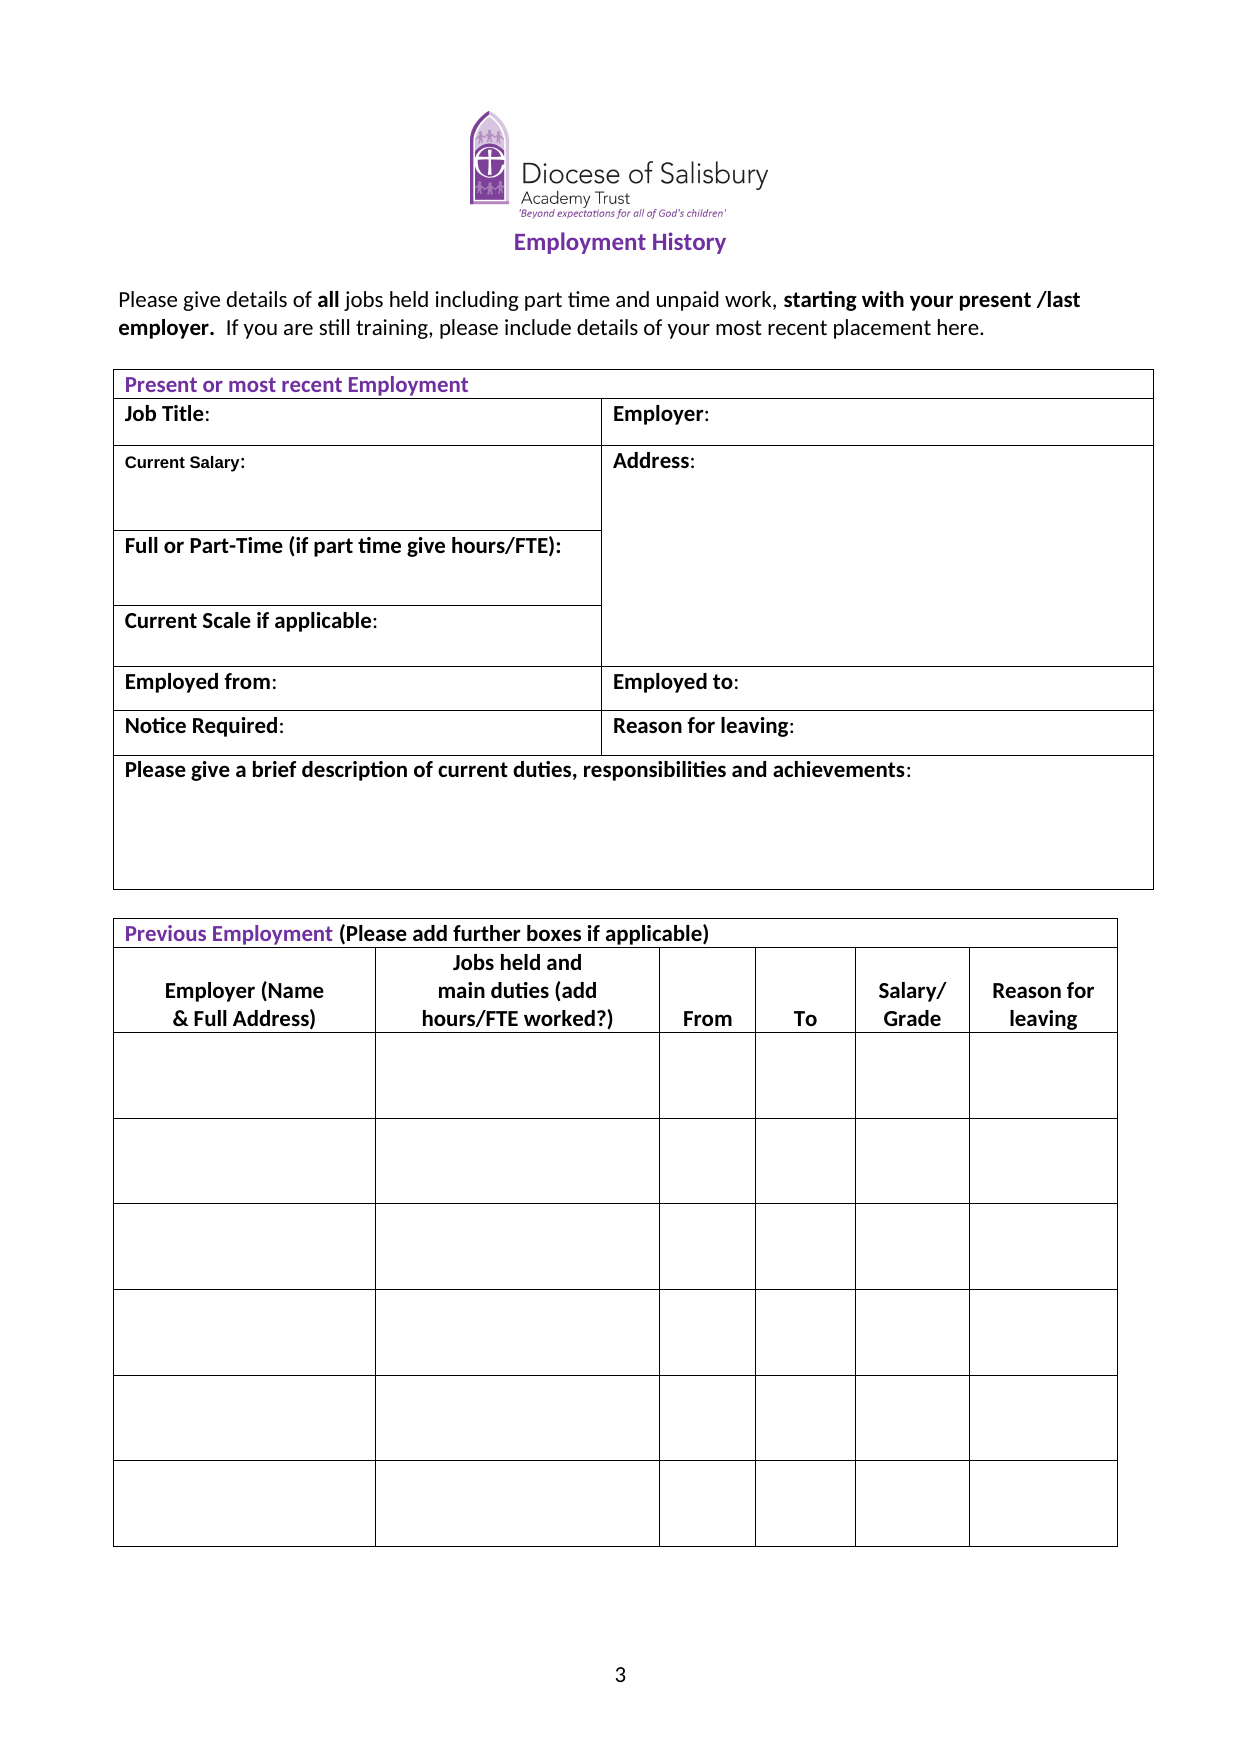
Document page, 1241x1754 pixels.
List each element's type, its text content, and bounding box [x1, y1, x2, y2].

table_cell Current Salary: [114, 446, 601, 530]
table_cell [970, 1290, 1117, 1374]
table_cell [856, 1290, 969, 1374]
table_cell [114, 1204, 375, 1289]
table_cell [376, 1290, 659, 1374]
table_header Previous Employment (Please add further boxes if applicable) [114, 919, 1117, 947]
text Employment History [118, 226, 1122, 257]
table_cell [114, 1376, 375, 1460]
table_cell Job Title: [114, 399, 601, 445]
table_cell [856, 1461, 969, 1546]
table_cell [756, 1119, 855, 1203]
table_cell Current Scale if applicable: [114, 606, 601, 666]
table_cell Employed to: [602, 667, 1153, 710]
table_cell Address: [602, 446, 1153, 666]
table_cell To [756, 948, 855, 1032]
table_cell [660, 1290, 755, 1374]
table_cell [756, 1461, 855, 1546]
table_cell Reason for leaving [970, 948, 1117, 1032]
table_cell [376, 1204, 659, 1289]
table_cell [856, 1376, 969, 1460]
table_cell [660, 1033, 755, 1118]
table_cell [376, 1461, 659, 1546]
table_cell [856, 1119, 969, 1203]
table_cell [660, 1461, 755, 1546]
table_cell Employed from: [114, 667, 601, 710]
table_cell Jobs held and main duties (add hours/FTE worked?) [376, 948, 659, 1032]
table_cell [856, 1033, 969, 1118]
table_cell [756, 1204, 855, 1289]
table_cell [856, 1204, 969, 1289]
table_cell [970, 1119, 1117, 1203]
table_cell Reason for leaving: [602, 711, 1153, 754]
table_cell [970, 1376, 1117, 1460]
table_cell [970, 1204, 1117, 1289]
table_cell [114, 1119, 375, 1203]
table_cell [660, 1119, 755, 1203]
table_cell Employer (Name & Full Address) [114, 948, 375, 1032]
table_cell [660, 1376, 755, 1460]
table_cell [114, 1033, 375, 1118]
table_cell [970, 1461, 1117, 1546]
table_cell Please give a brief description of current duties, responsibilities and achievements: [114, 756, 1153, 889]
table_cell Employer: [602, 399, 1153, 445]
table_cell [114, 1290, 375, 1374]
text Please give details of all jobs held including part time and unpaid work, starting with your present /last employer. If you are still training, please include details of your most recent placement here. [118, 285, 1122, 341]
table_cell [114, 1461, 375, 1546]
table_header Present or most recent Employment [114, 370, 1153, 398]
table_cell [756, 1033, 855, 1118]
table_cell [756, 1376, 855, 1460]
table_cell From [660, 948, 755, 1032]
table_cell [376, 1119, 659, 1203]
table_cell Full or Part-Time (if part time give hours/FTE): [114, 531, 601, 605]
picture [457, 101, 783, 227]
table_cell Salary/ Grade [856, 948, 969, 1032]
table_cell [756, 1290, 855, 1374]
table_cell Notice Required: [114, 711, 601, 754]
table_cell [376, 1376, 659, 1460]
table_cell [970, 1033, 1117, 1118]
table_cell [660, 1204, 755, 1289]
table_cell [376, 1033, 659, 1118]
